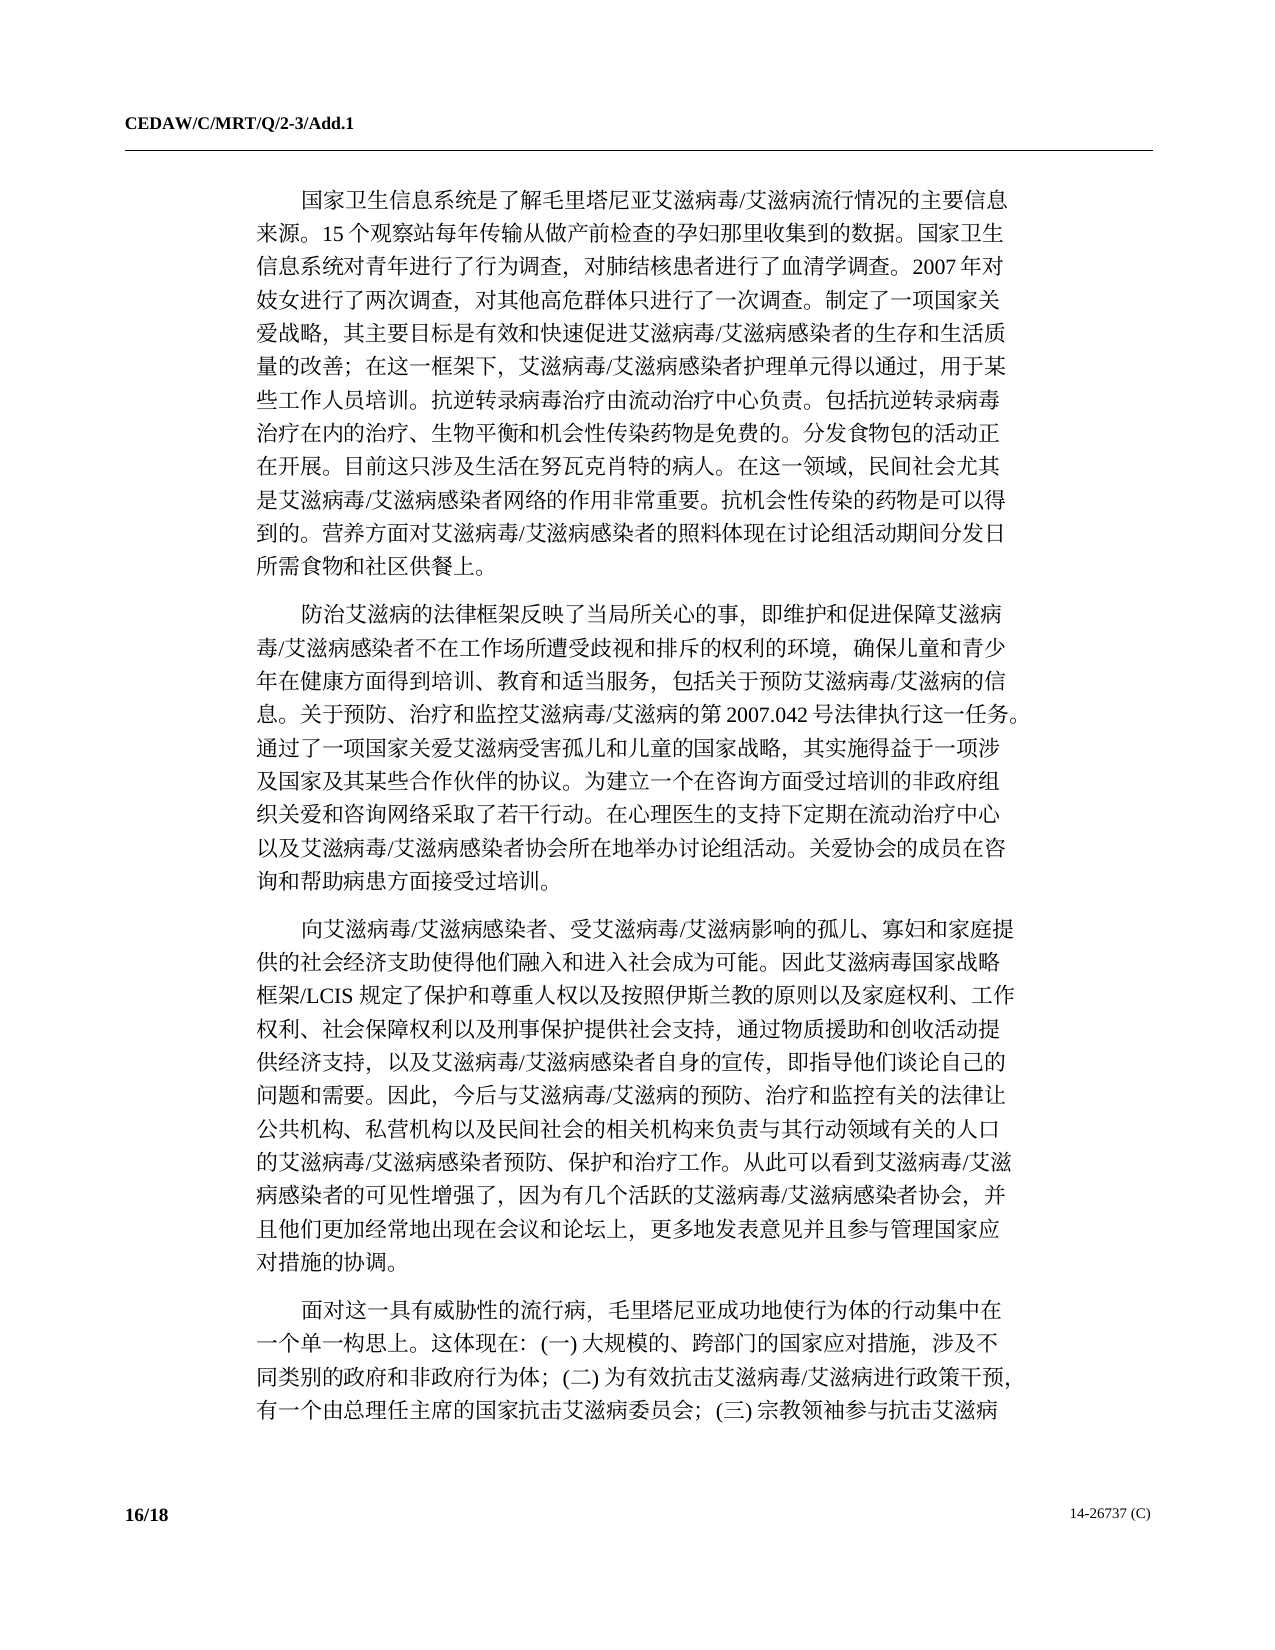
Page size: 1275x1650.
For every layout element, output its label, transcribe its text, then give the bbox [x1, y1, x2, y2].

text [256, 1292, 1019, 1425]
text 向艾滋病毒/艾滋病感染者、受艾滋病毒/艾滋病影响的孤儿、寡妇和家庭提供的社会经济支助使得他们融入和进入社会成为可能。因此艾滋病毒国家战略框架/LCIS 规定了保护和尊重人权以及按照伊斯兰教的原则以及家庭权利、工作权利、社会保障权利以及刑事保护提供社会支持，通过物质援助和创收活动提供经济支持，以及艾滋病毒/艾滋病感染者自身的宣传，即指导他们谈论自己的问题和需要。因此，今后与艾滋病毒/艾滋病的预防、治疗和监控有关的法律让公共机构、私营机构以及民间社会的相关机构来负责与其行动领域有关的人口的艾滋病毒/艾滋病感染者预防、保护和治疗工作。从此可以看到艾滋病毒/艾滋病感染者的可见性增强了，因为有几个活跃的艾滋病毒/艾滋病感染者协会，并且他们更加经常地出现在会议和论坛上，更多地发表意见并且参与管理国家应对措施的协调。 [256, 911, 1019, 1277]
text 国家卫生信息系统是了解毛里塔尼亚艾滋病毒/艾滋病流行情况的主要信息来源。15个观察站每年传输从做产前检查的孕妇那里收集到的数据。国家卫生信息系统对青年进行了行为调查，对肺结核患者进行了血清学调查。2007年对妓女进行了两次调查，对其他高危群体只进行了一次调查。制定了一项国家关爱战略，其主要目标是有效和快速促进艾滋病毒/艾滋病感染者的生存和生活质量的改善；在这一框架下，艾滋病毒/艾滋病感染者护理单元得以通过，用于某些工作人员培训。抗逆转录病毒治疗由流动治疗中心负责。包括抗逆转录病毒治疗在内的治疗、生物平衡和机会性传染药物是免费的。分发食物包的活动正在开展。目前这只涉及生活在努瓦克肖特的病人。在这一领域，民间社会尤其是艾滋病毒/艾滋病感染者网络的作用非常重要。抗机会性传染的药物是可以得到的。营养方面对艾滋病毒/艾滋病感染者的照料体现在讨论组活动期间分发日所需食物和社区供餐上。 [256, 181, 1019, 581]
text 防治艾滋病的法律框架反映了当局所关心的事，即维护和促进保障艾滋病毒/艾滋病感染者不在工作场所遭受歧视和排斥的权利的环境，确保儿童和青少年在健康方面得到培训、教育和适当服务，包括关于预防艾滋病毒/艾滋病的信息。关于预防、治疗和监控艾滋病毒/艾滋病的第2007.042号法律执行这一任务。通过了一项国家关爱艾滋病受害孤儿和儿童的国家战略，其实施得益于一项涉及国家及其某些合作伙伴的协议。为建立一个在咨询方面受过培训的非政府组织关爱和咨询网络采取了若干行动。在心理医生的支持下定期在流动治疗中心以及艾滋病毒/艾滋病感染者协会所在地举办讨论组活动。关爱协会的成员在咨询和帮助病患方面接受过培训。 [256, 596, 1019, 896]
